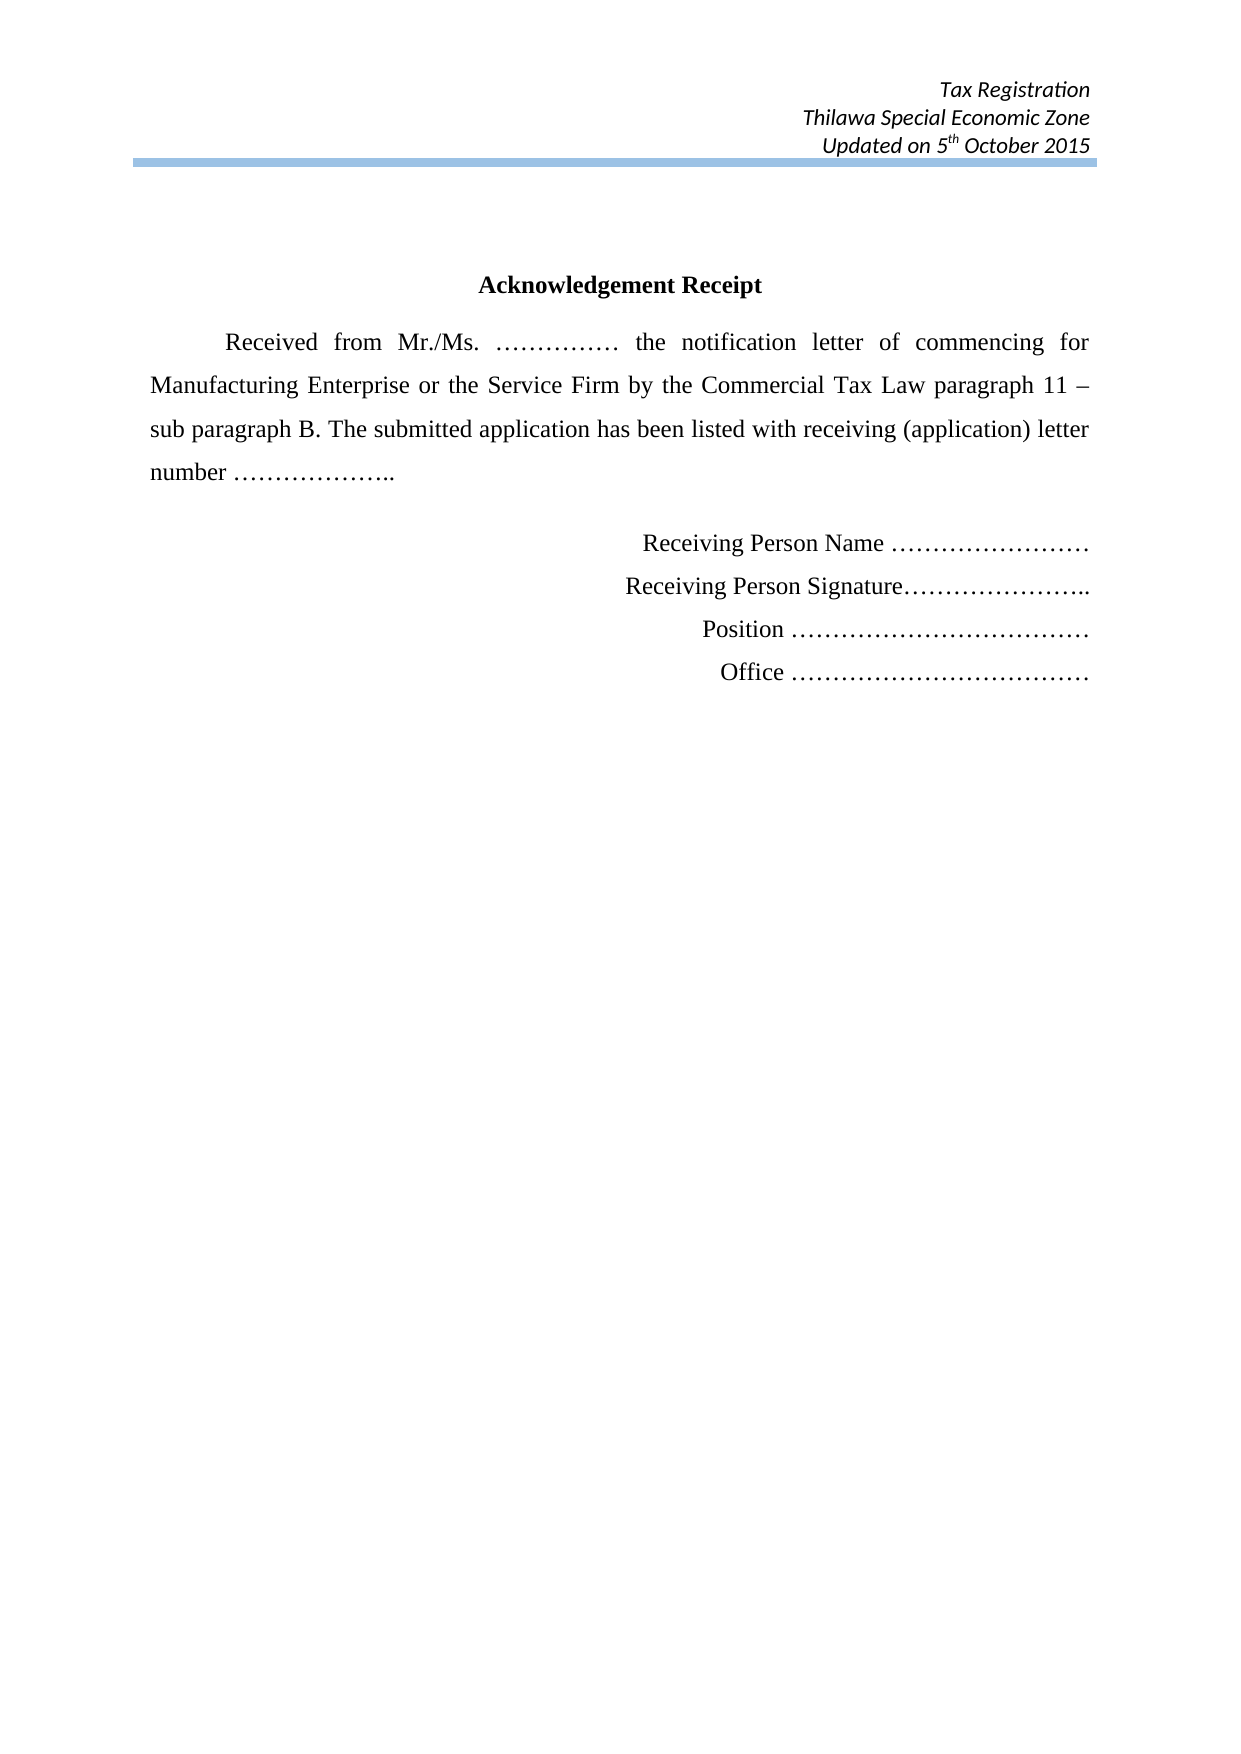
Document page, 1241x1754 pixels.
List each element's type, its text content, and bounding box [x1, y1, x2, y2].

text Received from Mr./Ms. …………… the notification letter of commencing for Manufacturing Enterprise or the Service Firm by the Commercial Tax Law paragraph 11 – sub paragraph B. The submitted application has been listed with receiving (application) letter number ……………….. [150, 327, 1090, 486]
text Position ……………………………… [150, 614, 1090, 643]
text Receiving Person Name …………………… [375, 528, 1090, 557]
text Acknowledgement Receipt [150, 270, 1090, 299]
text Receiving Person Signature………………….. [375, 571, 1090, 600]
text Office ……………………………… [150, 657, 1090, 686]
